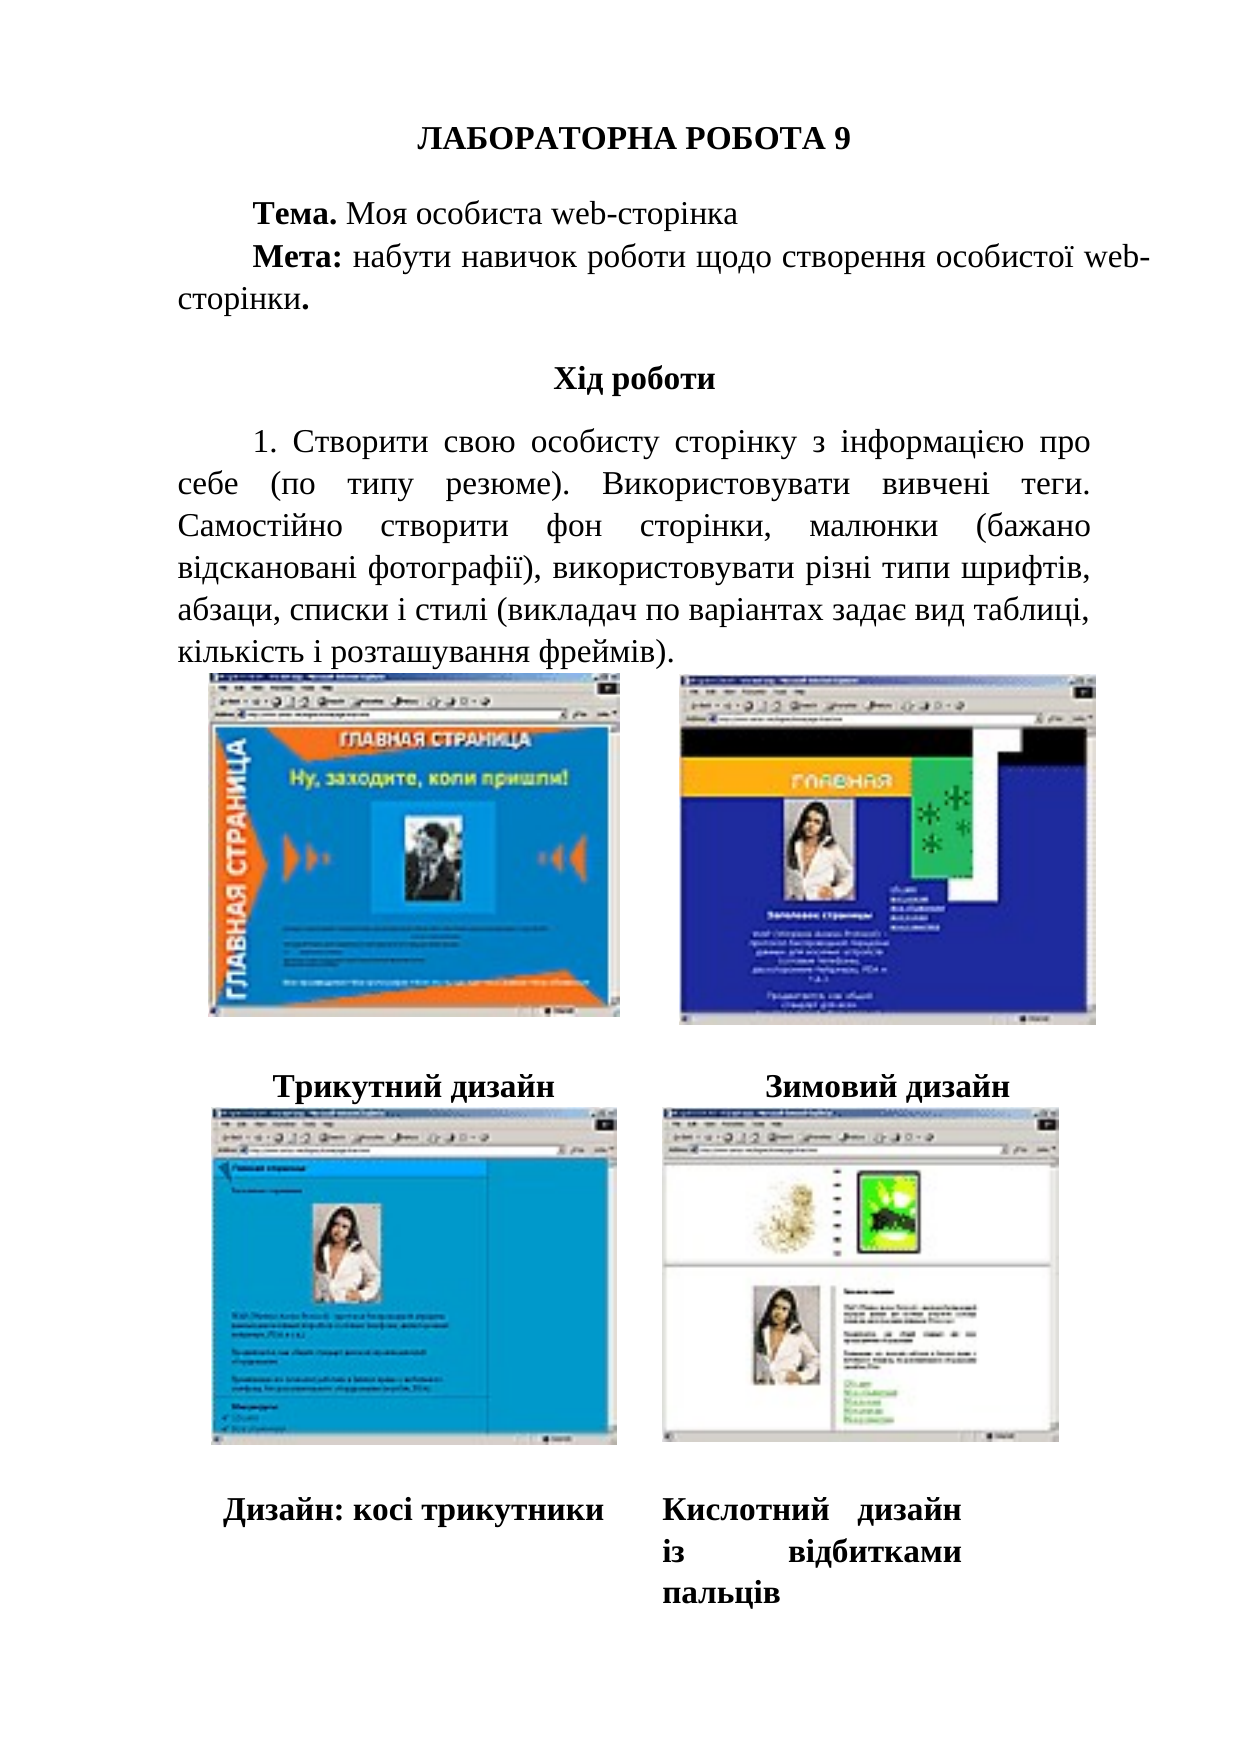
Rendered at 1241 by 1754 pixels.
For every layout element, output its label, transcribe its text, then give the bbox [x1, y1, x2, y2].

picture [208, 673, 620, 1017]
picture [679, 674, 1096, 1025]
text Мета: набути навичок роботи щодо створення особистої web-сторінки. [177, 236, 1151, 317]
subtitle Трикутний дизайн Зимовий дизайн [177, 1066, 1152, 1105]
text 1. Створити свою особисту сторінку з інформацією про себе (по типу резюме). Використовувати вивчені теги. Самостійно створити фон сторінки, малюнки (бажано відскановані фотографії), використовувати різні типи шрифтів, абзаци, списки і стилі (викладач по варіантах задає вид таблиці, кількість і розташування фреймів). [177, 421, 1091, 670]
picture [662, 1107, 1059, 1442]
subtitle Хід роботи [251, 358, 1018, 397]
subtitle ЛАБОРАТОРНА РОБОТА 9 [251, 118, 1017, 156]
text Тема. Моя особиста web-сторінка [252, 194, 1151, 232]
picture [211, 1107, 617, 1445]
text Дизайн: косі трикутники Кислотний дизайн із відбитками пальців [223, 1489, 962, 1611]
